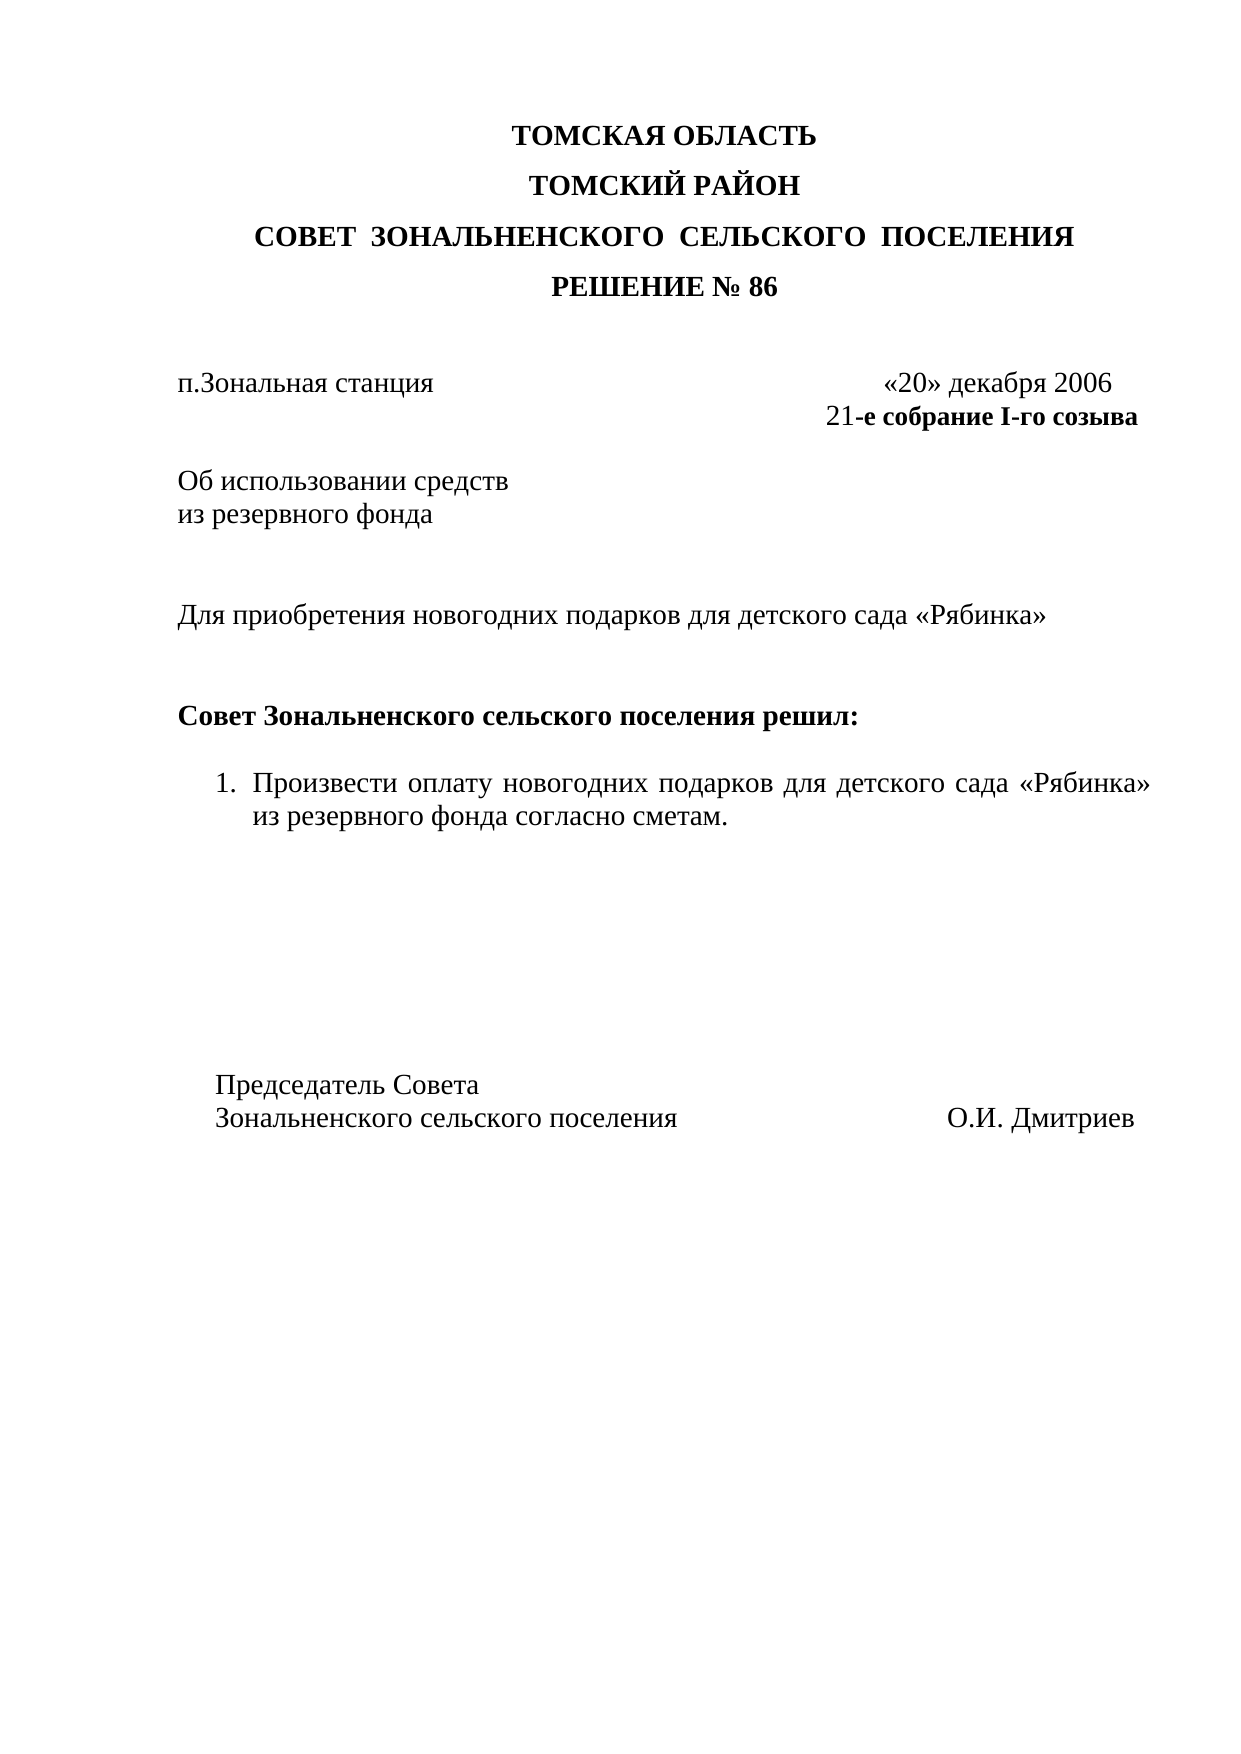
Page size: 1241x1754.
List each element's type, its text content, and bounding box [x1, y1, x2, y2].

text Зональненского сельского поселения О.И. Дмитриев [215, 1100, 1152, 1134]
text п.Зональная станция «20» декабря 2006 [177, 365, 1152, 398]
text Для приобретения новогодних подарков для детского сада «Рябинка» [177, 597, 1152, 631]
text Совет Зональненского сельского поселения решил: [177, 698, 1152, 731]
text Председатель Совета [215, 1067, 1152, 1100]
text РЕШЕНИЕ № 86 [177, 269, 1152, 303]
text Об использовании средств [177, 463, 1152, 497]
list Произвести оплату новогодних подарков для детского сада «Рябинка» из резервного фонда согласно сметам. [215, 765, 1152, 832]
text ТОМСКИЙ РАЙОН [177, 168, 1152, 202]
text СОВЕТ ЗОНАЛЬНЕНСКОГО СЕЛЬСКОГО ПОСЕЛЕНИЯ [177, 219, 1152, 252]
text 21-е собрание I-го созыва [177, 398, 1152, 432]
text ТОМСКАЯ ОБЛАСТЬ [177, 118, 1152, 152]
text из резервного фонда [177, 497, 1152, 530]
